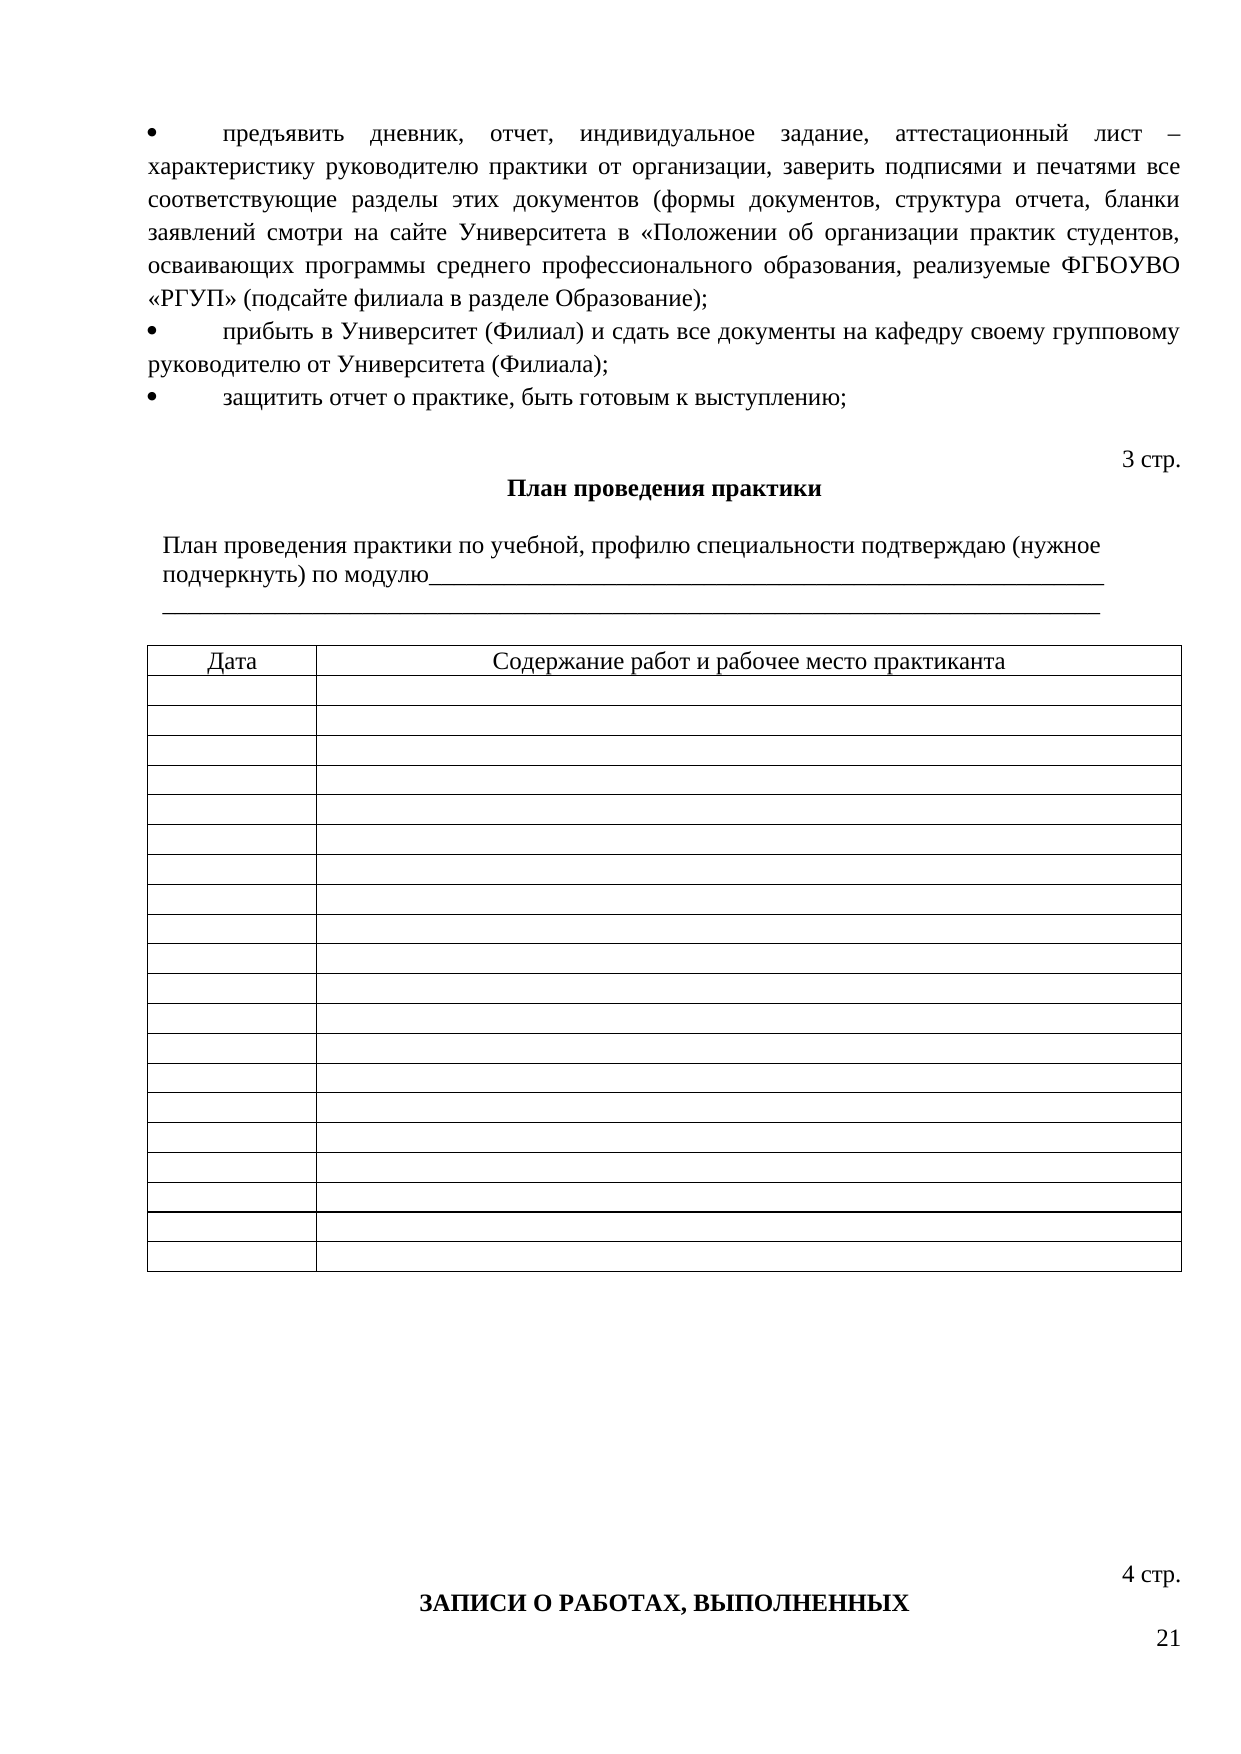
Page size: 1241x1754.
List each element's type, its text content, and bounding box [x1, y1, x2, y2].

table_cell [148, 1064, 316, 1092]
table_cell [148, 974, 316, 1003]
table_cell [148, 736, 316, 764]
table_cell [317, 1242, 1181, 1271]
table_cell [317, 1004, 1181, 1033]
table_cell [148, 706, 316, 735]
table_cell [148, 855, 316, 884]
table_cell [317, 1183, 1181, 1211]
table_cell [148, 795, 316, 824]
table_cell [148, 1123, 316, 1152]
text 3 стр. [148, 444, 1181, 473]
list прибыть в Университет (Филиал) и сдать все документы на кафедру своему групповому руководителю от Университета (Филиала); [148, 316, 1181, 378]
table_cell [317, 1093, 1181, 1122]
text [148, 1588, 1181, 1617]
table_cell [148, 1153, 316, 1182]
table_cell [317, 1034, 1181, 1062]
table_cell [148, 676, 316, 705]
table_header Содержание работ и рабочее место практиканта [317, 646, 1181, 675]
table_cell [148, 1213, 316, 1241]
table_cell [148, 1242, 316, 1271]
table_header Дата [148, 646, 316, 675]
table_cell [317, 1064, 1181, 1092]
table_cell [148, 1034, 316, 1062]
table_cell [317, 795, 1181, 824]
table_cell [148, 915, 316, 943]
text ___________________________________________________________________________ [162, 588, 1167, 617]
table_cell [317, 1213, 1181, 1241]
table_cell [317, 1123, 1181, 1152]
table_cell [148, 1093, 316, 1122]
table_cell [317, 855, 1181, 884]
table_cell [317, 766, 1181, 794]
table_cell [317, 885, 1181, 913]
table_cell [317, 736, 1181, 764]
table_cell [317, 676, 1181, 705]
table_cell [317, 915, 1181, 943]
text План проведения практики [148, 473, 1181, 502]
table_cell [148, 1004, 316, 1033]
table_cell [148, 885, 316, 913]
list защитить отчет о практике, быть готовым к выступлению; [148, 382, 1181, 411]
table_cell [317, 706, 1181, 735]
text План проведения практики по учебной, профилю специальности подтверждаю (нужное подчеркнуть) по модулю______________________________________________________ [162, 530, 1167, 588]
table_cell [148, 1183, 316, 1211]
table_cell [317, 1153, 1181, 1182]
table_cell [317, 944, 1181, 973]
list предъявить дневник, отчет, индивидуальное задание, аттестационный лист – характеристику руководителю практики от организации, заверить подписями и печатями все соответствующие разделы этих документов (формы документов, структура отчета, бланки заявлений смотри на сайте Университета в «Положении об организации практик студентов, осваивающих программы среднего профессионального образования, реализуемые ФГБОУВО «РГУП» (подсайте филиала в разделе Образование); [148, 118, 1181, 312]
table_cell [148, 766, 316, 794]
table_cell [148, 825, 316, 854]
text 4 стр. [148, 1559, 1181, 1588]
table_cell [148, 944, 316, 973]
table_cell [317, 825, 1181, 854]
table_cell [317, 974, 1181, 1003]
